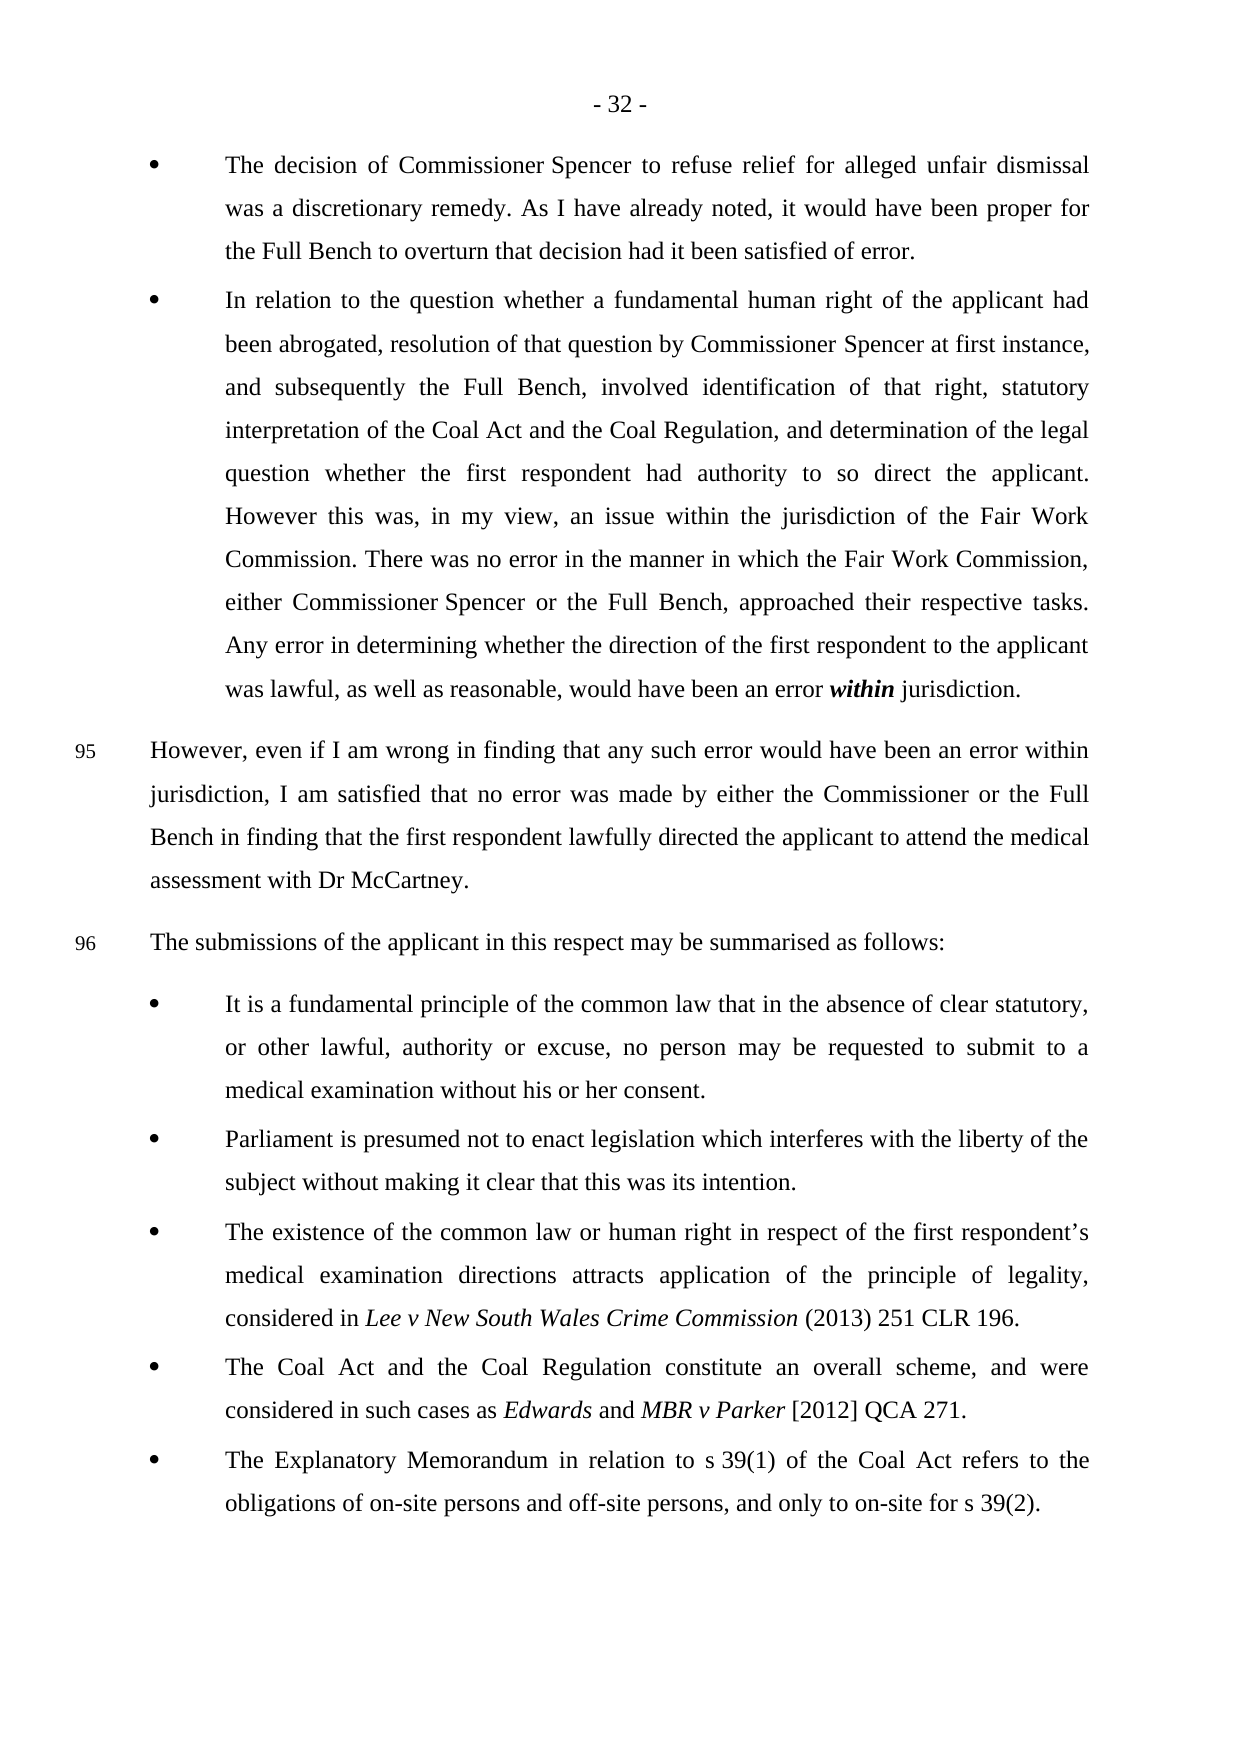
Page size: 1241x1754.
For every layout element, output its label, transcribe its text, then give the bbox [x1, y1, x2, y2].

text However, even if I am wrong in finding that any such error would have been an error within jurisdiction, I am satisfied that no error was made by either the Commissioner or the Full Bench in finding that the first respondent lawfully directed the applicant to attend the medical assessment with Dr McCartney. [75, 736, 1090, 894]
text The decision of Commissioner Spencer to refuse relief for alleged unfair dismissal was a discretionary remedy. As I have already noted, it would have been proper for the Full Bench to overturn that decision had it been satisfied of error. [150, 150, 1090, 265]
text The Coal Act and the Coal Regulation constitute an overall scheme, and were considered in such cases as Edwards and MBR v Parker [2012] QCA 271. [150, 1352, 1090, 1424]
text The Explanatory Memorandum in relation to s 39(1) of the Coal Act refers to the obligations of on-site persons and off-site persons, and only to on-site for s 39(2). [150, 1445, 1090, 1517]
text Parliament is presumed not to enact legislation which interferes with the liberty of the subject without making it clear that this was its intention. [150, 1124, 1090, 1196]
text The submissions of the applicant in this respect may be summarised as follows: [75, 927, 1090, 956]
text In relation to the question whether a fundamental human right of the applicant had been abrogated, resolution of that question by Commissioner Spencer at first instance, and subsequently the Full Bench, involved identification of that right, statutory interpretation of the Coal Act and the Coal Regulation, and determination of the legal question whether the first respondent had authority to so direct the applicant. However this was, in my view, an issue within the jurisdiction of the Fair Work Commission. There was no error in the manner in which the Fair Work Commission, either Commissioner Spencer or the Full Bench, approached their respective tasks. Any error in determining whether the direction of the first respondent to the applicant was lawful, as well as reasonable, would have been an error within jurisdiction. [150, 286, 1090, 702]
text It is a fundamental principle of the common law that in the absence of clear statutory, or other lawful, authority or excuse, no person may be requested to submit to a medical examination without his or her consent. [150, 989, 1090, 1104]
text The existence of the common law or human right in respect of the first respondent’s medical examination directions attracts application of the principle of legality, considered in Lee v New South Wales Crime Commission (2013) 251 CLR 196. [150, 1217, 1090, 1332]
